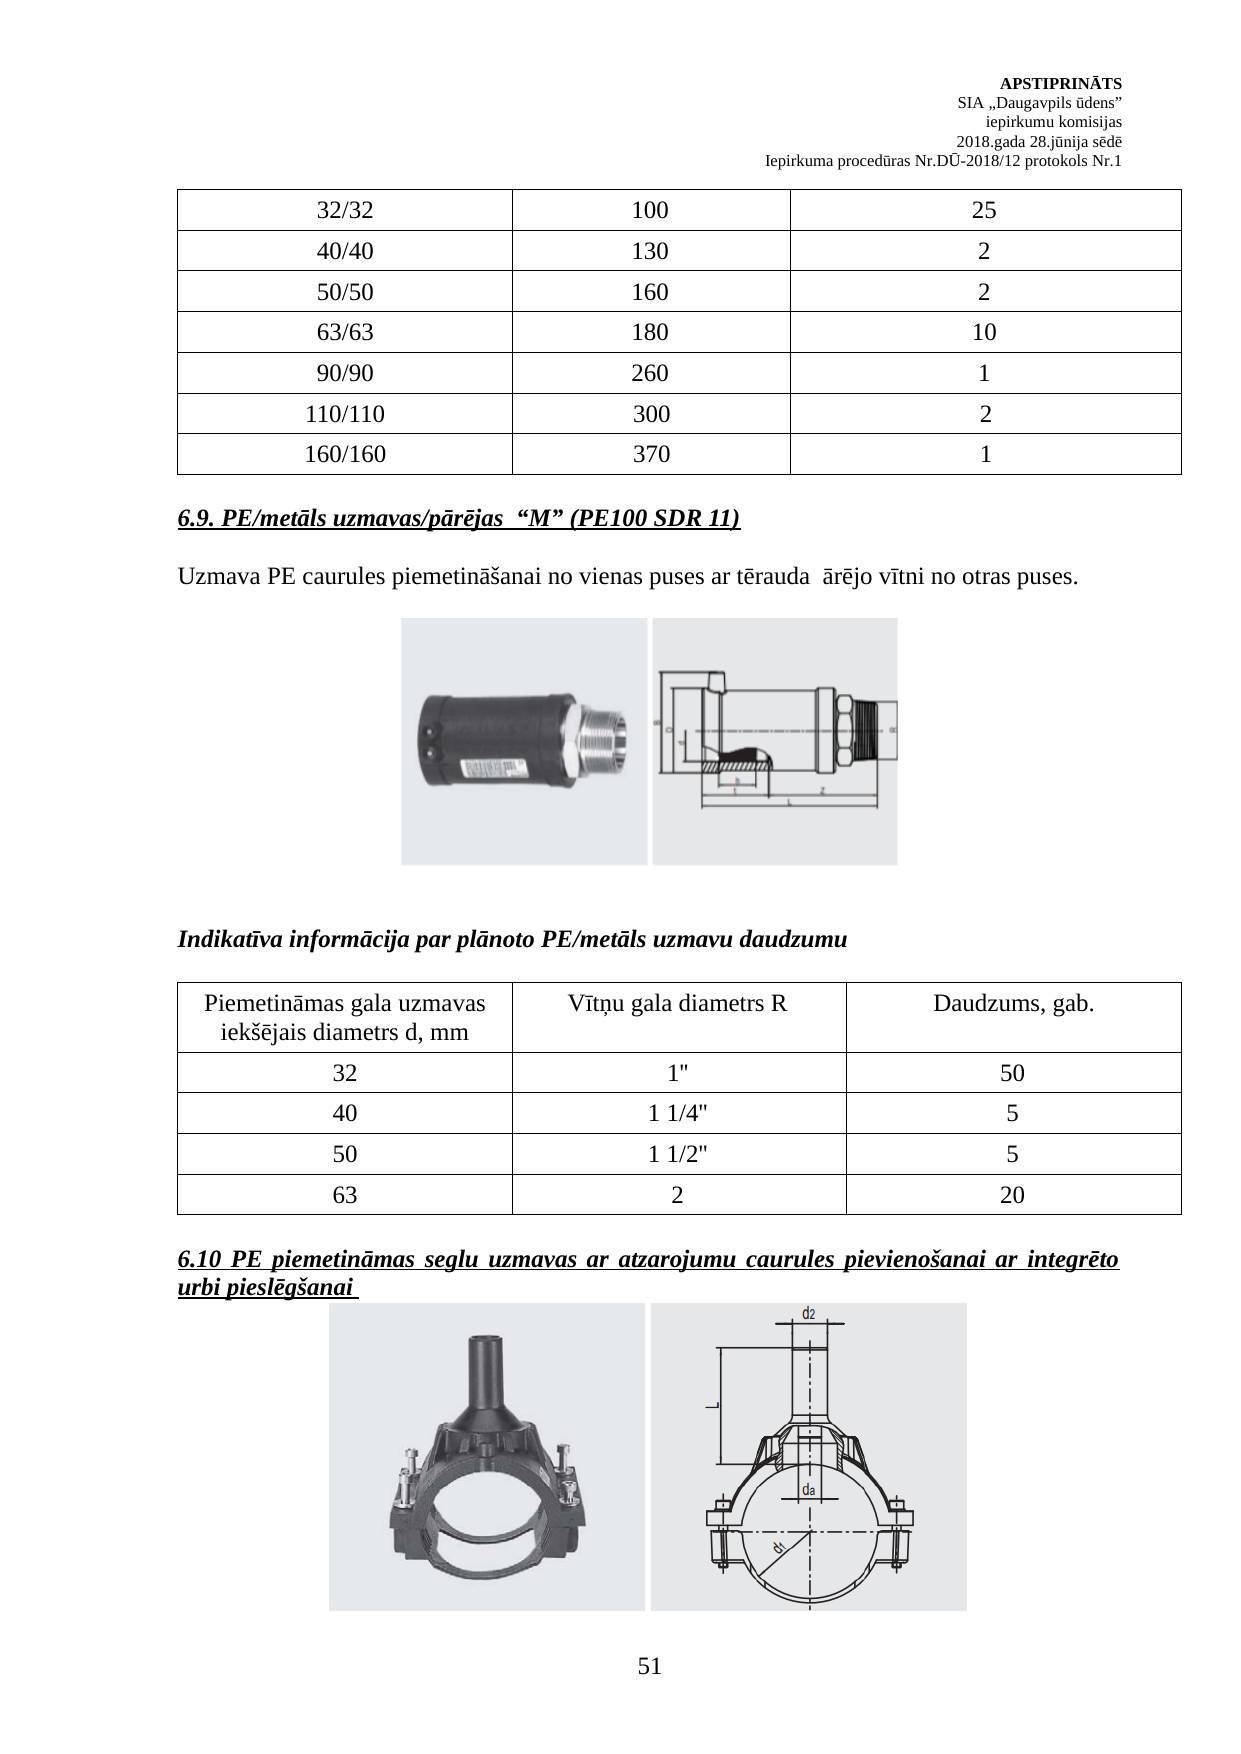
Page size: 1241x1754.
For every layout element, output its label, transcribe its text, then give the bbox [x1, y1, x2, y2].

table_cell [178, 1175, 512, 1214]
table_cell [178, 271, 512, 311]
text 6.9. PE/metāls uzmavas/pārējas “M” (PE100 SDR 11) [177, 503, 1122, 532]
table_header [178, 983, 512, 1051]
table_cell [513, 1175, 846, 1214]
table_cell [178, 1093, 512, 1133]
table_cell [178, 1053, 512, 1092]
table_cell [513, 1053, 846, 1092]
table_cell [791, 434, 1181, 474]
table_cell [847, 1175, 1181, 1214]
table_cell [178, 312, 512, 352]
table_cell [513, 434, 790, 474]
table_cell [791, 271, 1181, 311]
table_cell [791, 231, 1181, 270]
text Indikatīva informācija par plānoto PE/metāls uzmavu daudzumu [177, 924, 1122, 953]
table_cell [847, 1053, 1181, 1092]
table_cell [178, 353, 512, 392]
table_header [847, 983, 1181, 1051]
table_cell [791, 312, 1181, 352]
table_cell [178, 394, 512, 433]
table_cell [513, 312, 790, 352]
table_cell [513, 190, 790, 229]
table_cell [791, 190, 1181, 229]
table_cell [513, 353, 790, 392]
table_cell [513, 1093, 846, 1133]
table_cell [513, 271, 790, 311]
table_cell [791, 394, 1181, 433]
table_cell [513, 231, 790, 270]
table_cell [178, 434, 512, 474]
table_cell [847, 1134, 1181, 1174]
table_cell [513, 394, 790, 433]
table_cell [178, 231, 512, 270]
text Uzmava PE caurules piemetināšanai no vienas puses ar tērauda ārējo vītni no otras puses. [177, 561, 1122, 589]
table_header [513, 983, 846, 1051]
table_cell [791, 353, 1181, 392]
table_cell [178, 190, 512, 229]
text 6.10 PE piemetināmas seglu uzmavas ar atzarojumu caurules pievienošanai ar integrēto urbi pieslēgšanai [177, 1244, 1122, 1301]
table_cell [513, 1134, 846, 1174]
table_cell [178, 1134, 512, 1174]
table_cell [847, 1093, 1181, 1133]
picture [401, 618, 898, 867]
picture [327, 1301, 972, 1611]
